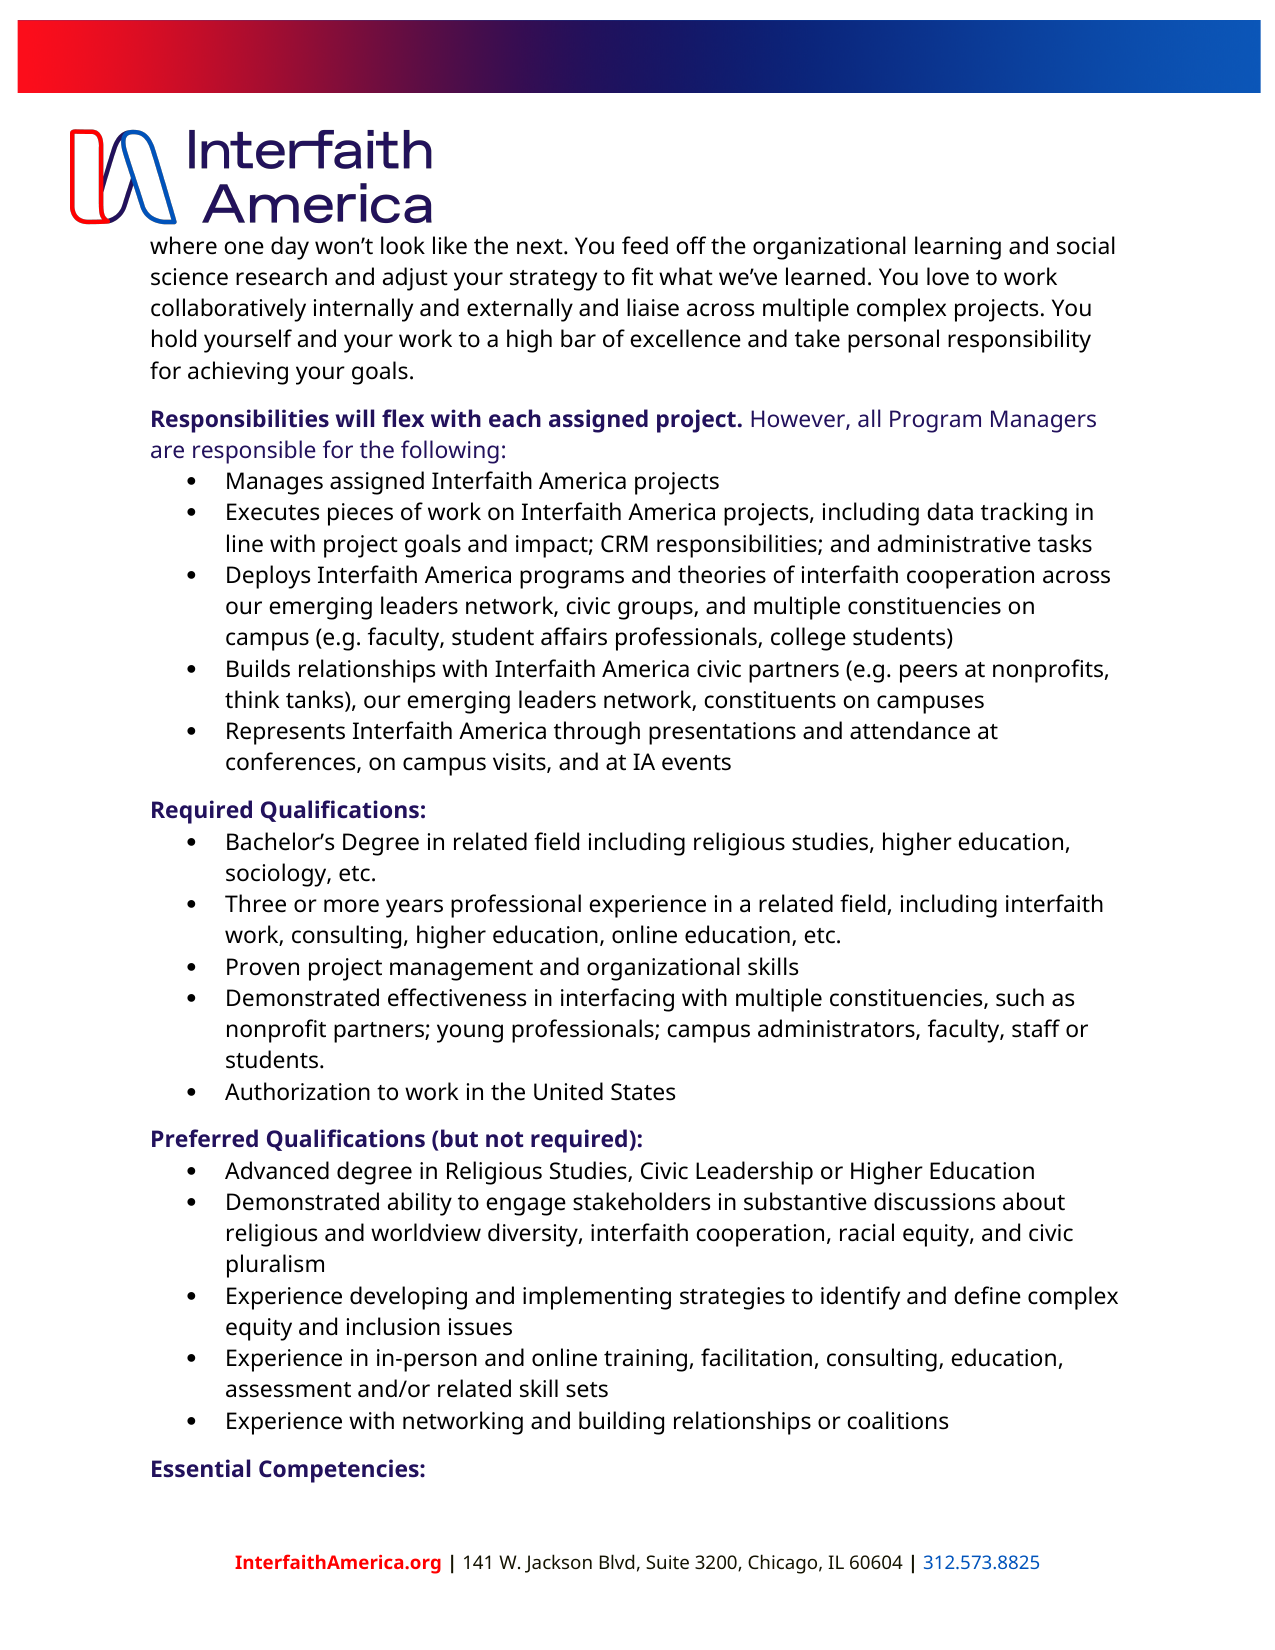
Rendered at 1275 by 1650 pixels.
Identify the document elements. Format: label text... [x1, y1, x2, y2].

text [150, 150, 1125, 386]
list Authorization to work in the United States [187, 1076, 1125, 1107]
picture [63, 121, 439, 230]
text Required Qualifications: [150, 794, 1125, 826]
list Experience with networking and building relationships or coalitions [187, 1405, 1125, 1436]
list Manages assigned Interfaith America projects [187, 465, 1125, 496]
text Essential Competencies: [150, 1453, 1125, 1484]
picture [19, 20, 1261, 93]
list Bachelor’s Degree in related field including religious studies, higher education, sociology, etc. [187, 826, 1125, 888]
text Preferred Qualifications (but not required): [150, 1123, 1125, 1155]
list Demonstrated effectiveness in interfacing with multiple constituencies, such as nonprofit partners; young professionals; campus administrators, faculty, staff or students. [187, 982, 1125, 1076]
list Proven project management and organizational skills [187, 951, 1125, 982]
text Responsibilities will flex with each assigned project. However, all Program Managers are responsible for the following: [150, 403, 1125, 465]
list Builds relationships with Interfaith America civic partners (e.g. peers at nonprofits, think tanks), our emerging leaders network, constituents on campuses [187, 653, 1125, 715]
list Three or more years professional experience in a related field, including interfaith work, consulting, higher education, online education, etc. [187, 888, 1125, 951]
list Executes pieces of work on Interfaith America projects, including data tracking in line with project goals and impact; CRM responsibilities; and administrative tasks [187, 496, 1125, 559]
list Experience in in-person and online training, facilitation, consulting, education, assessment and/or related skill sets [187, 1342, 1125, 1405]
list Advanced degree in Religious Studies, Civic Leadership or Higher Education [187, 1155, 1125, 1186]
list Represents Interfaith America through presentations and attendance at conferences, on campus visits, and at IA events [187, 715, 1125, 778]
list Demonstrated ability to engage stakeholders in substantive discussions about religious and worldview diversity, interfaith cooperation, racial equity, and civic pluralism [187, 1186, 1125, 1280]
list Experience developing and implementing strategies to identify and define complex equity and inclusion issues [187, 1280, 1125, 1342]
list Deploys Interfaith America programs and theories of interfaith cooperation across our emerging leaders network, civic groups, and multiple constituencies on campus (e.g. faculty, student affairs professionals, college students) [187, 559, 1125, 653]
